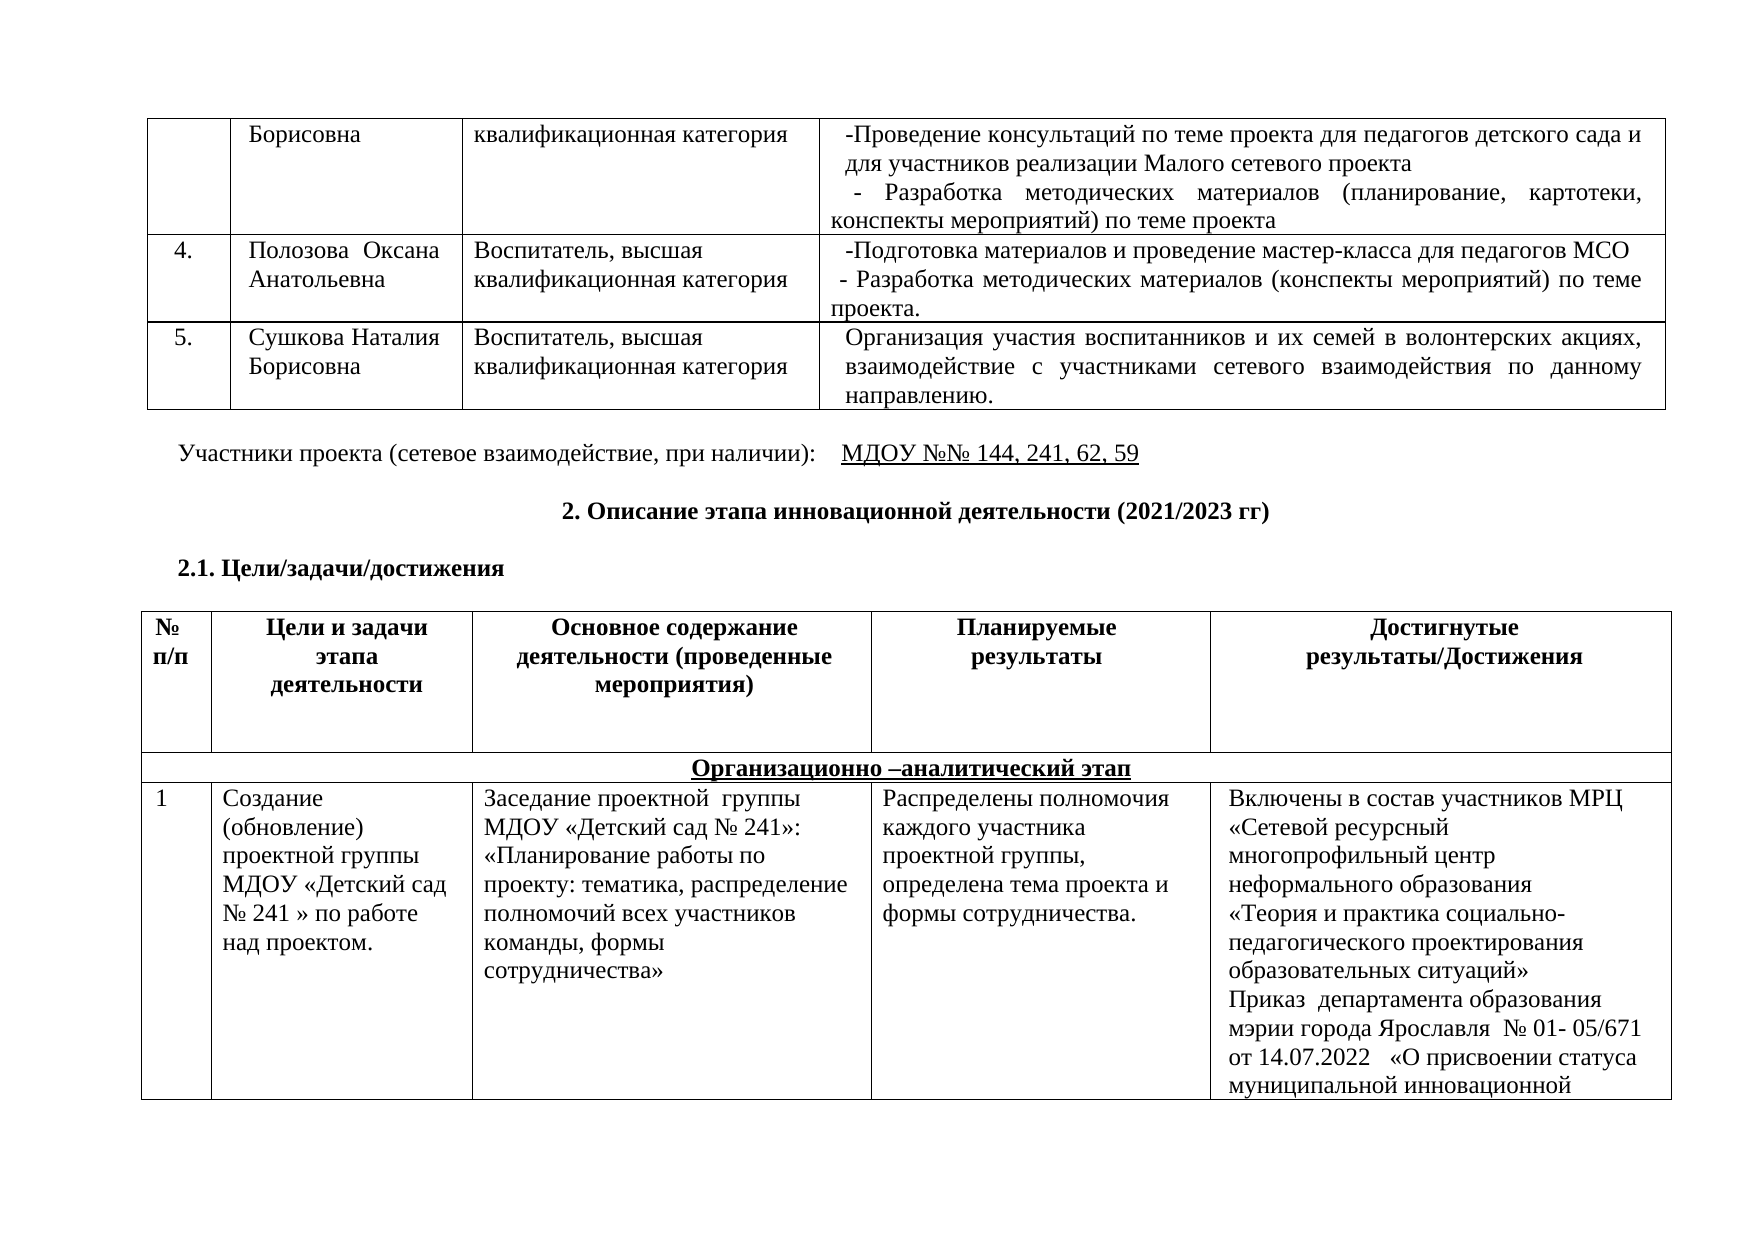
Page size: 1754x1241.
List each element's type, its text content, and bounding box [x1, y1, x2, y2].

table_cell Воспитатель, высшая квалификационная категория [463, 323, 819, 409]
table_cell 1 [142, 783, 211, 1099]
table_cell 4. [148, 235, 230, 321]
table_header № п/п [142, 612, 211, 752]
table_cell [872, 783, 1210, 1099]
table_cell 3. [148, 119, 230, 234]
text Участники проекта (сетевое взаимодействие, при наличии): МДОУ №№ 144, 241, 62, 59 [177, 438, 1654, 467]
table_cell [231, 119, 462, 234]
table_cell 5. [148, 323, 230, 409]
text 2.1. Цели/задачи/достижения [177, 553, 1654, 582]
table_cell Организация участия воспитанников и их семей в волонтерских акциях, взаимодействие с участниками сетевого взаимодействия по данному направлению. [820, 323, 1665, 409]
text 2. Описание этапа инновационной деятельности (2021/2023 гг) [177, 496, 1654, 525]
table_cell Полозова Оксана Анатольевна [231, 235, 462, 321]
table_cell Воспитатель, высшая квалификационная категория [463, 235, 819, 321]
table_cell Организационно –аналитический этап [142, 753, 1671, 782]
table_cell -Подготовка материалов и проведение мастер-класса для педагогов МСО - Разработка методических материалов (конспекты мероприятий) по теме проекта. [820, 235, 1665, 321]
table_header Цели и задачи этапа деятельности [212, 612, 472, 752]
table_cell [463, 119, 819, 234]
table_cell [820, 119, 1665, 234]
table_header Основное содержание деятельности (проведенные мероприятия) [473, 612, 871, 752]
table_cell Сушкова Наталия Борисовна [231, 323, 462, 409]
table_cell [212, 783, 472, 1099]
table_header Достигнутые результаты/Достижения [1211, 612, 1671, 752]
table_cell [1211, 783, 1671, 1099]
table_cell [473, 783, 871, 1099]
table_header Планируемые результаты [872, 612, 1210, 752]
